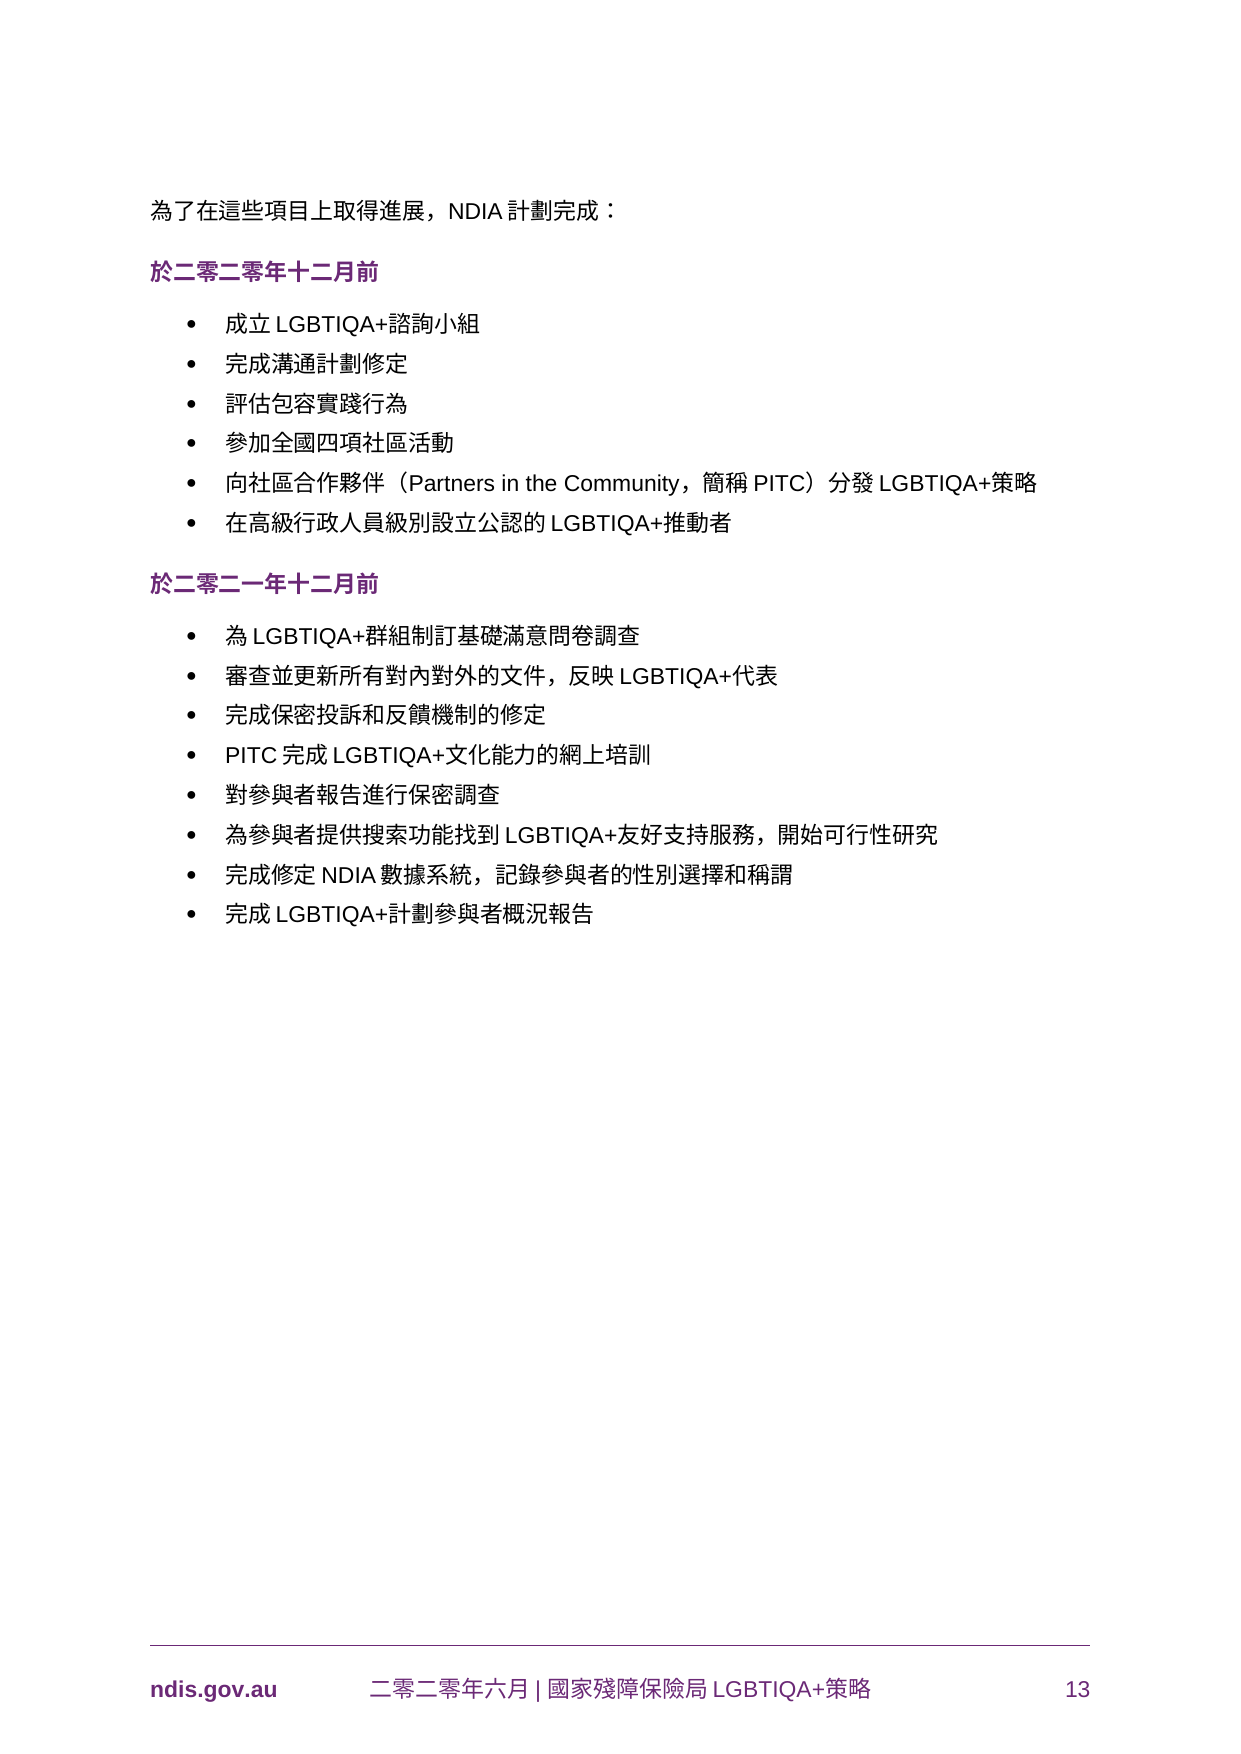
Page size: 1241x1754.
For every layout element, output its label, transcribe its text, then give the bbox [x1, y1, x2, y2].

list 參加全國四項社區活動 [187, 425, 1090, 458]
list 為LGBTIQA+群組制訂基礎滿意問卷調查 [187, 618, 1090, 651]
list 成立LGBTIQA+諮詢小組 [187, 306, 1090, 339]
subtitle 於二零二零年十二月前 [150, 253, 1090, 287]
list 為參與者提供搜索功能找到LGBTIQA+友好支持服務，開始可行性研究 [187, 817, 1090, 850]
list 完成溝通計劃修定 [187, 346, 1090, 379]
subtitle 於二零二一年十二月前 [150, 565, 1090, 599]
list PITC完成LGBTIQA+文化能力的網上培訓 [187, 737, 1090, 770]
list 對參與者報告進行保密調查 [187, 777, 1090, 810]
list 審查並更新所有對內對外的文件，反映LGBTIQA+代表 [187, 657, 1090, 691]
list 評估包容實踐行為 [187, 385, 1090, 419]
text 為了在這些項目上取得進展，NDIA計劃完成： [150, 193, 1090, 226]
list 向社區合作夥伴（Partners in the Community，簡稱PITC）分發LGBTIQA+策略 [187, 465, 1090, 498]
list 在高級行政人員級別設立公認的LGBTIQA+推動者 [187, 505, 1090, 538]
list 完成修定NDIA數據系統，記錄參與者的性別選擇和稱謂 [187, 856, 1090, 890]
list 完成保密投訴和反饋機制的修定 [187, 697, 1090, 731]
list 完成LGBTIQA+計劃參與者概況報告 [187, 896, 1090, 929]
